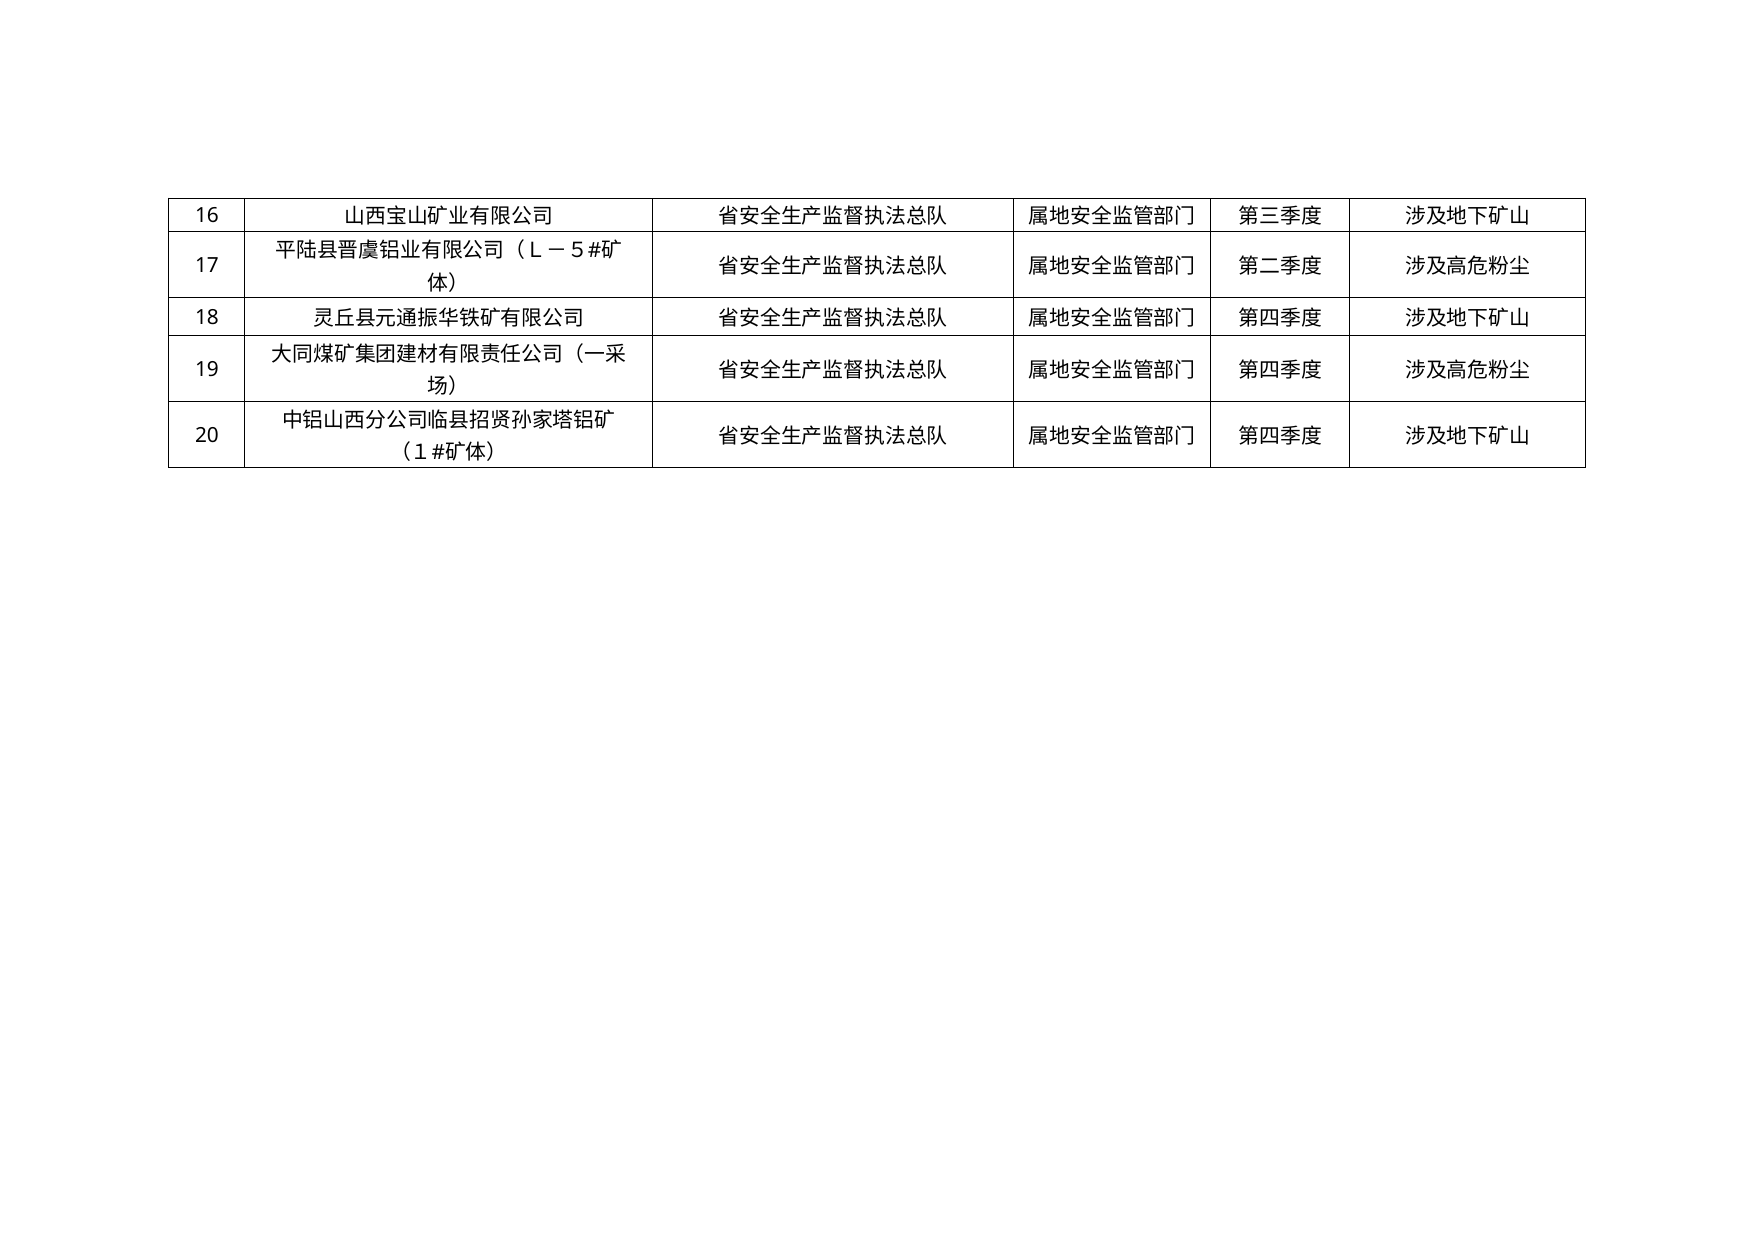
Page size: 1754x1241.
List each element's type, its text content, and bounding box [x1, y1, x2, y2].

table_cell 涉及高危粉尘 [1350, 336, 1585, 401]
table_cell 灵丘县元通振华铁矿有限公司 [245, 298, 652, 335]
table_cell 17 [169, 232, 244, 297]
table_cell 18 [169, 298, 244, 335]
table_cell 第四季度 [1211, 336, 1349, 401]
table_cell 省安全生产监督执法总队 [653, 402, 1013, 467]
table_cell 属地安全监管部门 [1014, 199, 1210, 231]
table_cell 涉及地下矿山 [1350, 402, 1585, 467]
table_cell 省安全生产监督执法总队 [653, 298, 1013, 335]
table_cell 属地安全监管部门 [1014, 232, 1210, 297]
table_cell 大同煤矿集团建材有限责任公司（一采场） [245, 336, 652, 401]
table_cell 省安全生产监督执法总队 [653, 199, 1013, 231]
table_cell 属地安全监管部门 [1014, 402, 1210, 467]
table_cell 20 [169, 402, 244, 467]
table_cell 山西宝山矿业有限公司 [245, 199, 652, 231]
table_cell 平陆县晋虞铝业有限公司（Ｌ－５#矿体） [245, 232, 652, 297]
table_cell 省安全生产监督执法总队 [653, 232, 1013, 297]
table_cell 省安全生产监督执法总队 [653, 336, 1013, 401]
table_cell 第二季度 [1211, 232, 1349, 297]
table_cell 属地安全监管部门 [1014, 336, 1210, 401]
table_cell 第四季度 [1211, 402, 1349, 467]
table_cell 16 [169, 199, 244, 231]
table_cell 第四季度 [1211, 298, 1349, 335]
table_cell 第三季度 [1211, 199, 1349, 231]
table_cell 涉及地下矿山 [1350, 298, 1585, 335]
table_cell 涉及地下矿山 [1350, 199, 1585, 231]
table_cell 属地安全监管部门 [1014, 298, 1210, 335]
table_cell 19 [169, 336, 244, 401]
table_cell 中铝山西分公司临县招贤孙家塔铝矿 （１#矿体） [245, 402, 652, 467]
table_cell 涉及高危粉尘 [1350, 232, 1585, 297]
